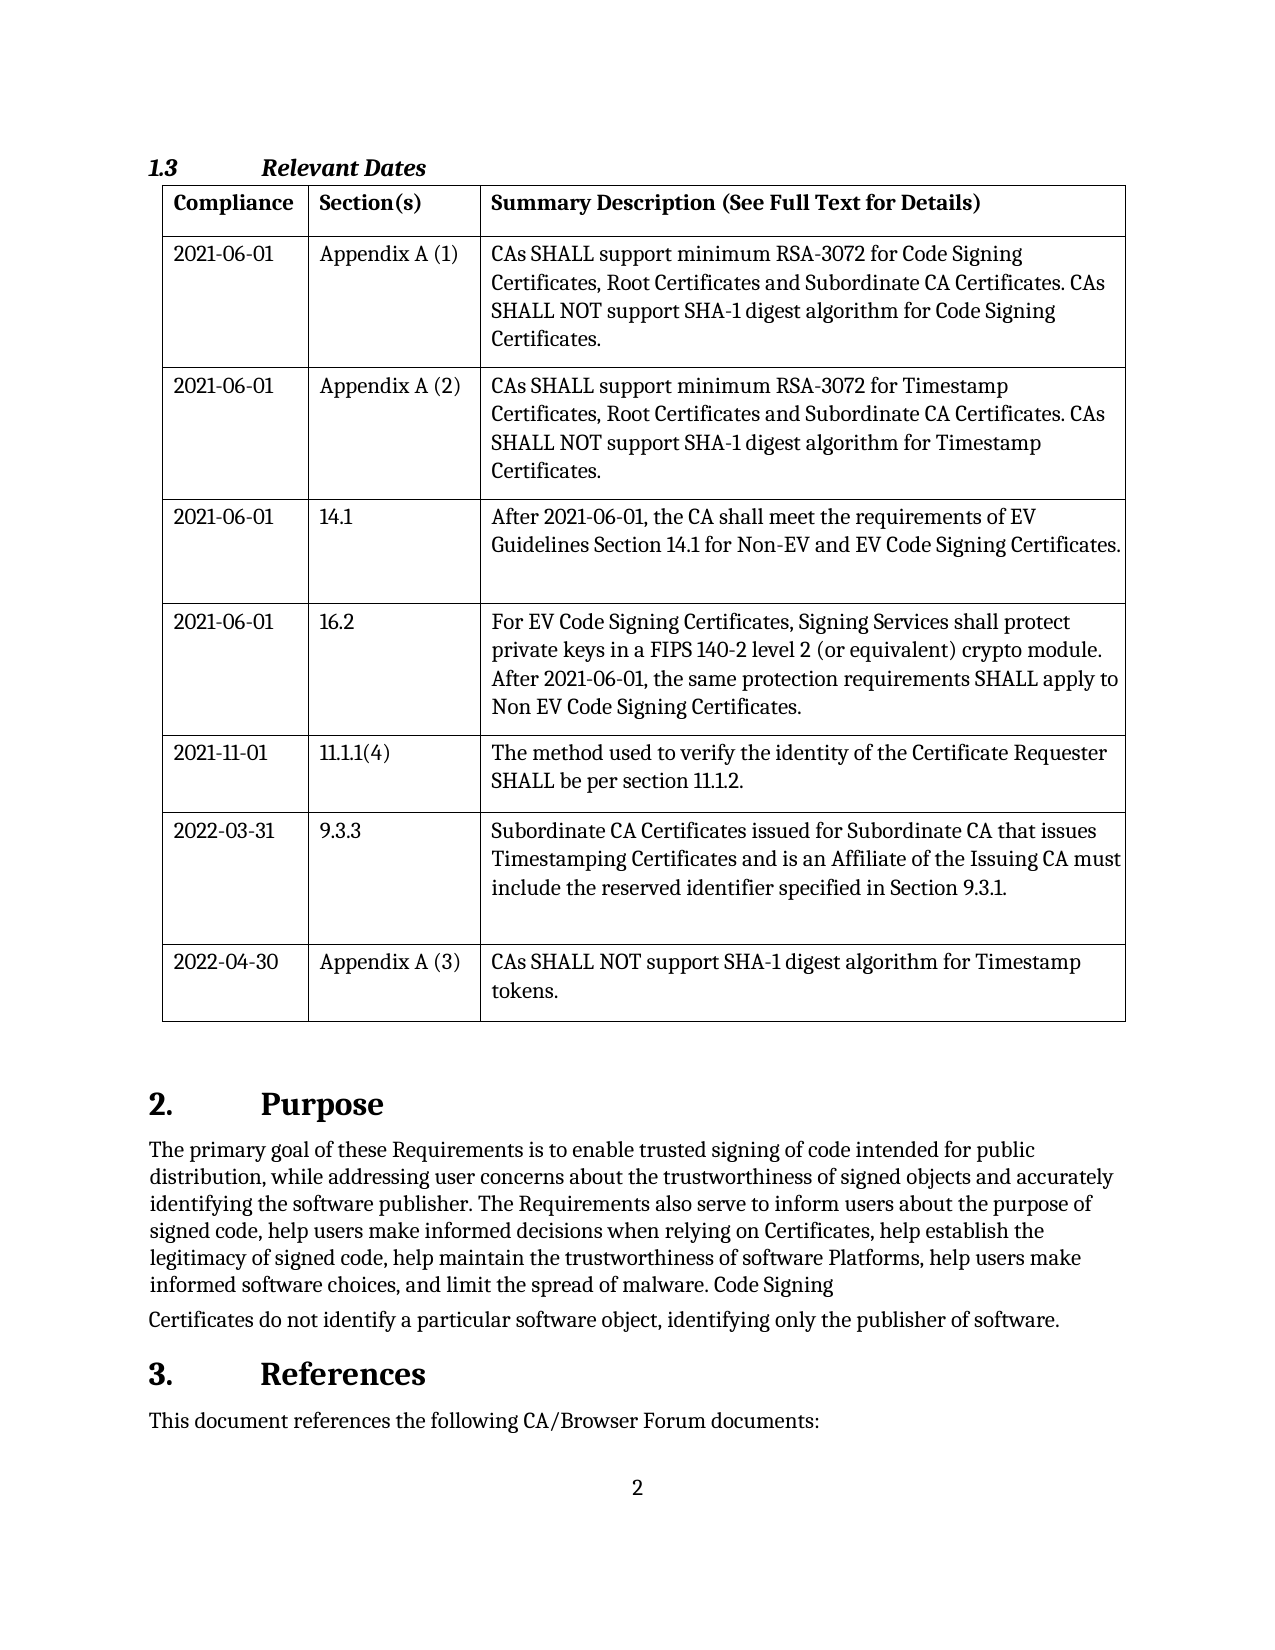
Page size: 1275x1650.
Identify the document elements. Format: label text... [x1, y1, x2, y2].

table_cell 2021-06-01 [163, 237, 308, 367]
table_cell Appendix A (2) [309, 368, 480, 498]
table_cell After 2021-06-01, the CA shall meet the requirements of EV Guidelines Section 14.1 for Non-EV and EV Code Signing Certificates. [481, 500, 1125, 603]
text The primary goal of these Requirements is to enable trusted signing of code intended for public distribution, while addressing user concerns about the trustworthiness of signed objects and accurately identifying the software publisher. The Requirements also serve to inform users about the purpose of signed code, help users make informed decisions when relying on Certificates, help establish the legitimacy of signed code, help maintain the trustworthiness of software Platforms, help users make informed software choices, and limit the spread of malware. Code Signing [148, 1137, 1125, 1299]
table_header Compliance [163, 186, 308, 236]
table_cell 9.3.3 [309, 813, 480, 943]
table_cell 2021-11-01 [163, 736, 308, 812]
table_cell Subordinate CA Certificates issued for Subordinate CA that issues Timestamping Certificates and is an Affiliate of the Issuing CA must include the reserved identifier specified in Section 9.3.1. [481, 813, 1125, 943]
subtitle 3. References [148, 1356, 1125, 1394]
table_cell 2021-06-01 [163, 500, 308, 603]
subtitle 1.3 Relevant Dates [148, 154, 1125, 182]
table_cell CAs SHALL support minimum RSA-3072 for Code Signing Certificates, Root Certificates and Subordinate CA Certificates. CAs SHALL NOT support SHA-1 digest algorithm for Code Signing Certificates. [481, 237, 1125, 367]
table_cell The method used to verify the identity of the Certificate Requester SHALL be per section 11.1.2. [481, 736, 1125, 812]
table_cell 14.1 [309, 500, 480, 603]
table_cell Appendix A (3) [309, 945, 480, 1021]
table_header Section(s) [309, 186, 480, 236]
table_cell For EV Code Signing Certificates, Signing Services shall protect private keys in a FIPS 140-2 level 2 (or equivalent) crypto module. After 2021-06-01, the same protection requirements SHALL apply to Non EV Code Signing Certificates. [481, 604, 1125, 734]
table_header Summary Description (See Full Text for Details) [481, 186, 1125, 236]
text This document references the following CA/Browser Forum documents: [148, 1407, 1125, 1434]
table_cell 2022-03-31 [163, 813, 308, 943]
table_cell CAs SHALL NOT support SHA-1 digest algorithm for Timestamp tokens. [481, 945, 1125, 1021]
table_cell CAs SHALL support minimum RSA-3072 for Timestamp Certificates, Root Certificates and Subordinate CA Certificates. CAs SHALL NOT support SHA-1 digest algorithm for Timestamp Certificates. [481, 368, 1125, 498]
table_cell 11.1.1(4) [309, 736, 480, 812]
table_cell Appendix A (1) [309, 237, 480, 367]
table_cell 2021-06-01 [163, 604, 308, 734]
table_cell 16.2 [309, 604, 480, 734]
subtitle 2. Purpose [148, 1085, 1125, 1123]
table_cell 2021-06-01 [163, 368, 308, 498]
table_cell 2022-04-30 [163, 945, 308, 1021]
text Certificates do not identify a particular software object, identifying only the publisher of software. [148, 1306, 1125, 1333]
